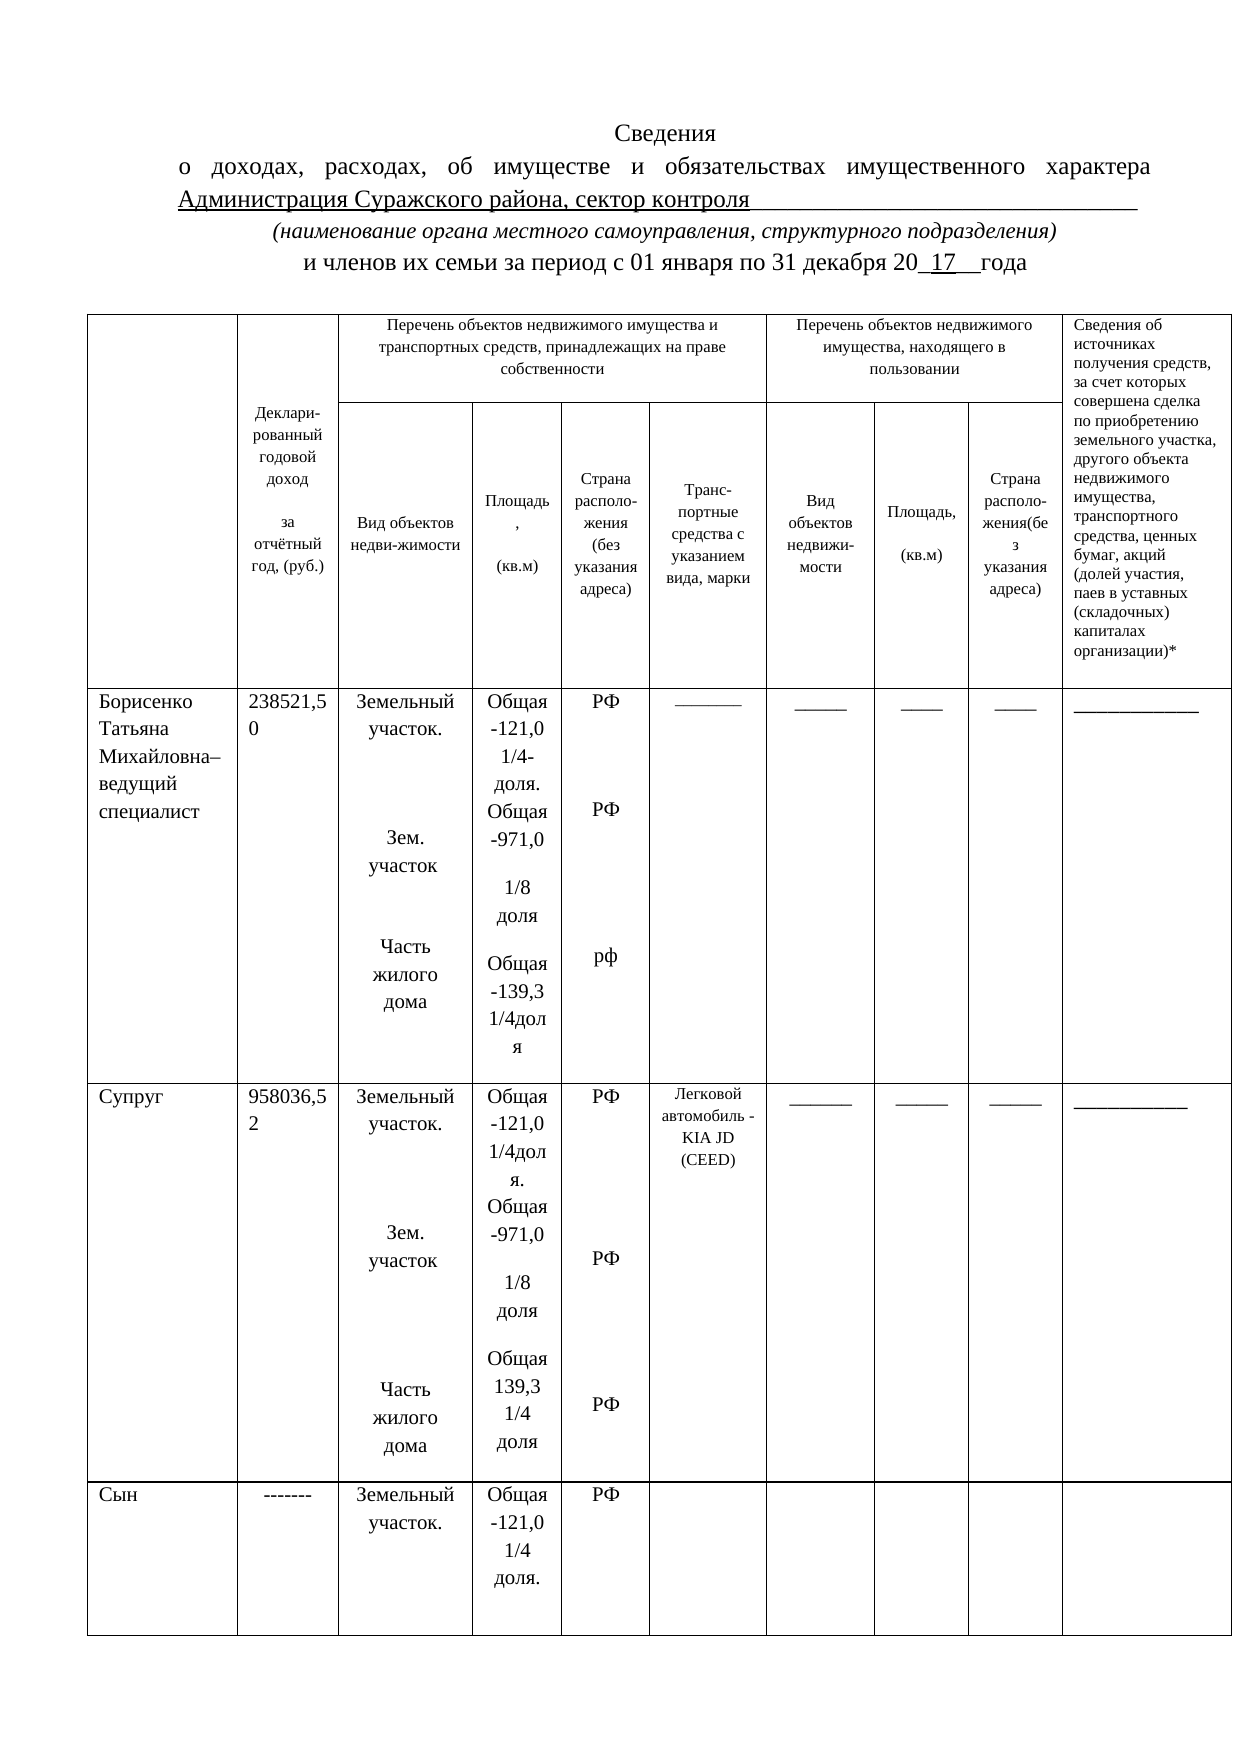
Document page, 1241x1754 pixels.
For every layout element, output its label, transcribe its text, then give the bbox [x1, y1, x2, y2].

table_header Перечень объектов недвижимого имущества и транспортных средств, принадлежащих на праве собственности [339, 315, 766, 402]
text о доходах, расходах, об имуществе и обязательствах имущественного характера Администрация Суражского района, сектор контроля_______________________________ [177, 151, 1152, 213]
table_header Сведения об источниках получения средств, за счет которых совершена сделка по приобретению земельного участка, другого объекта недвижимого имущества, транспортного средства, ценных бумаг, акций (долей участия, паев в уставных (складочных) капиталах организации)* [1063, 315, 1231, 687]
table_cell [650, 1483, 766, 1635]
table_cell Площадь, (кв.м) [473, 403, 561, 687]
table_cell РФ РФ РФ [562, 1084, 649, 1481]
table_cell Общая -121,0 1/4доля. Общая-971,0 1/8 доля Общая 139,3 1/4 доля [473, 1084, 561, 1481]
table_cell Вид объектов недвижи-мости [767, 403, 874, 687]
table_cell РФ РФ рф [562, 689, 649, 1083]
table_cell Сын [88, 1483, 237, 1635]
table_cell Страна располо-жения (без указания адреса) [562, 403, 649, 687]
table_cell ____ [969, 689, 1062, 1083]
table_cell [473, 1483, 561, 1635]
table_cell Страна располо-жения(без указания адреса) [969, 403, 1062, 687]
table_cell Борисенко Татьяна Михайловна– ведущий специалист [88, 689, 237, 1083]
table_header [88, 315, 237, 687]
table_cell Земельный участок. Зем. участок Часть жилого дома [339, 689, 472, 1083]
table_cell [969, 1483, 1062, 1635]
table_cell ____ [875, 689, 968, 1083]
table_cell [875, 1483, 968, 1635]
table_cell 238521,50 [238, 689, 338, 1083]
table_cell ___________ [1063, 689, 1231, 1083]
table_cell _____ [969, 1084, 1062, 1481]
text Сведения [177, 118, 1152, 147]
table_cell Общая -121,0 1/4-доля. Общая-971,0 1/8 доля Общая -139,3 1/4доля [473, 689, 561, 1083]
table_cell _____ [767, 689, 874, 1083]
table_cell ------- [238, 1483, 338, 1635]
table_cell Транс-портные средства с указанием вида, марки [650, 403, 766, 687]
table_cell [1063, 1483, 1231, 1635]
table_cell ______ [767, 1084, 874, 1481]
text и членов их семьи за период с 01 января по 31 декабря 20_17__года [177, 247, 1152, 276]
table_cell 958036,52 [238, 1084, 338, 1481]
table_cell Легковой автомобиль -KIA JD (CEED) [650, 1084, 766, 1481]
text (наименование органа местного самоуправления, структурного подразделения) [177, 217, 1152, 243]
table_cell Площадь, (кв.м) [875, 403, 968, 687]
table_cell _____ [875, 1084, 968, 1481]
table_cell Вид объектов недви-жимости [339, 403, 472, 687]
table_cell РФ РФ [562, 1483, 649, 1635]
table_cell [767, 1483, 874, 1635]
table_header Перечень объектов недвижимого имущества, находящего в пользовании [767, 315, 1062, 402]
table_cell ________ [650, 689, 766, 1083]
table_header Деклари-рованный годовой доход за отчётный год, (руб.) [238, 315, 338, 687]
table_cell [339, 1483, 472, 1635]
table_cell __________ [1063, 1084, 1231, 1481]
table_cell Земельный участок. Зем. участок Часть жилого дома [339, 1084, 472, 1481]
table_cell Супруг [88, 1084, 237, 1481]
